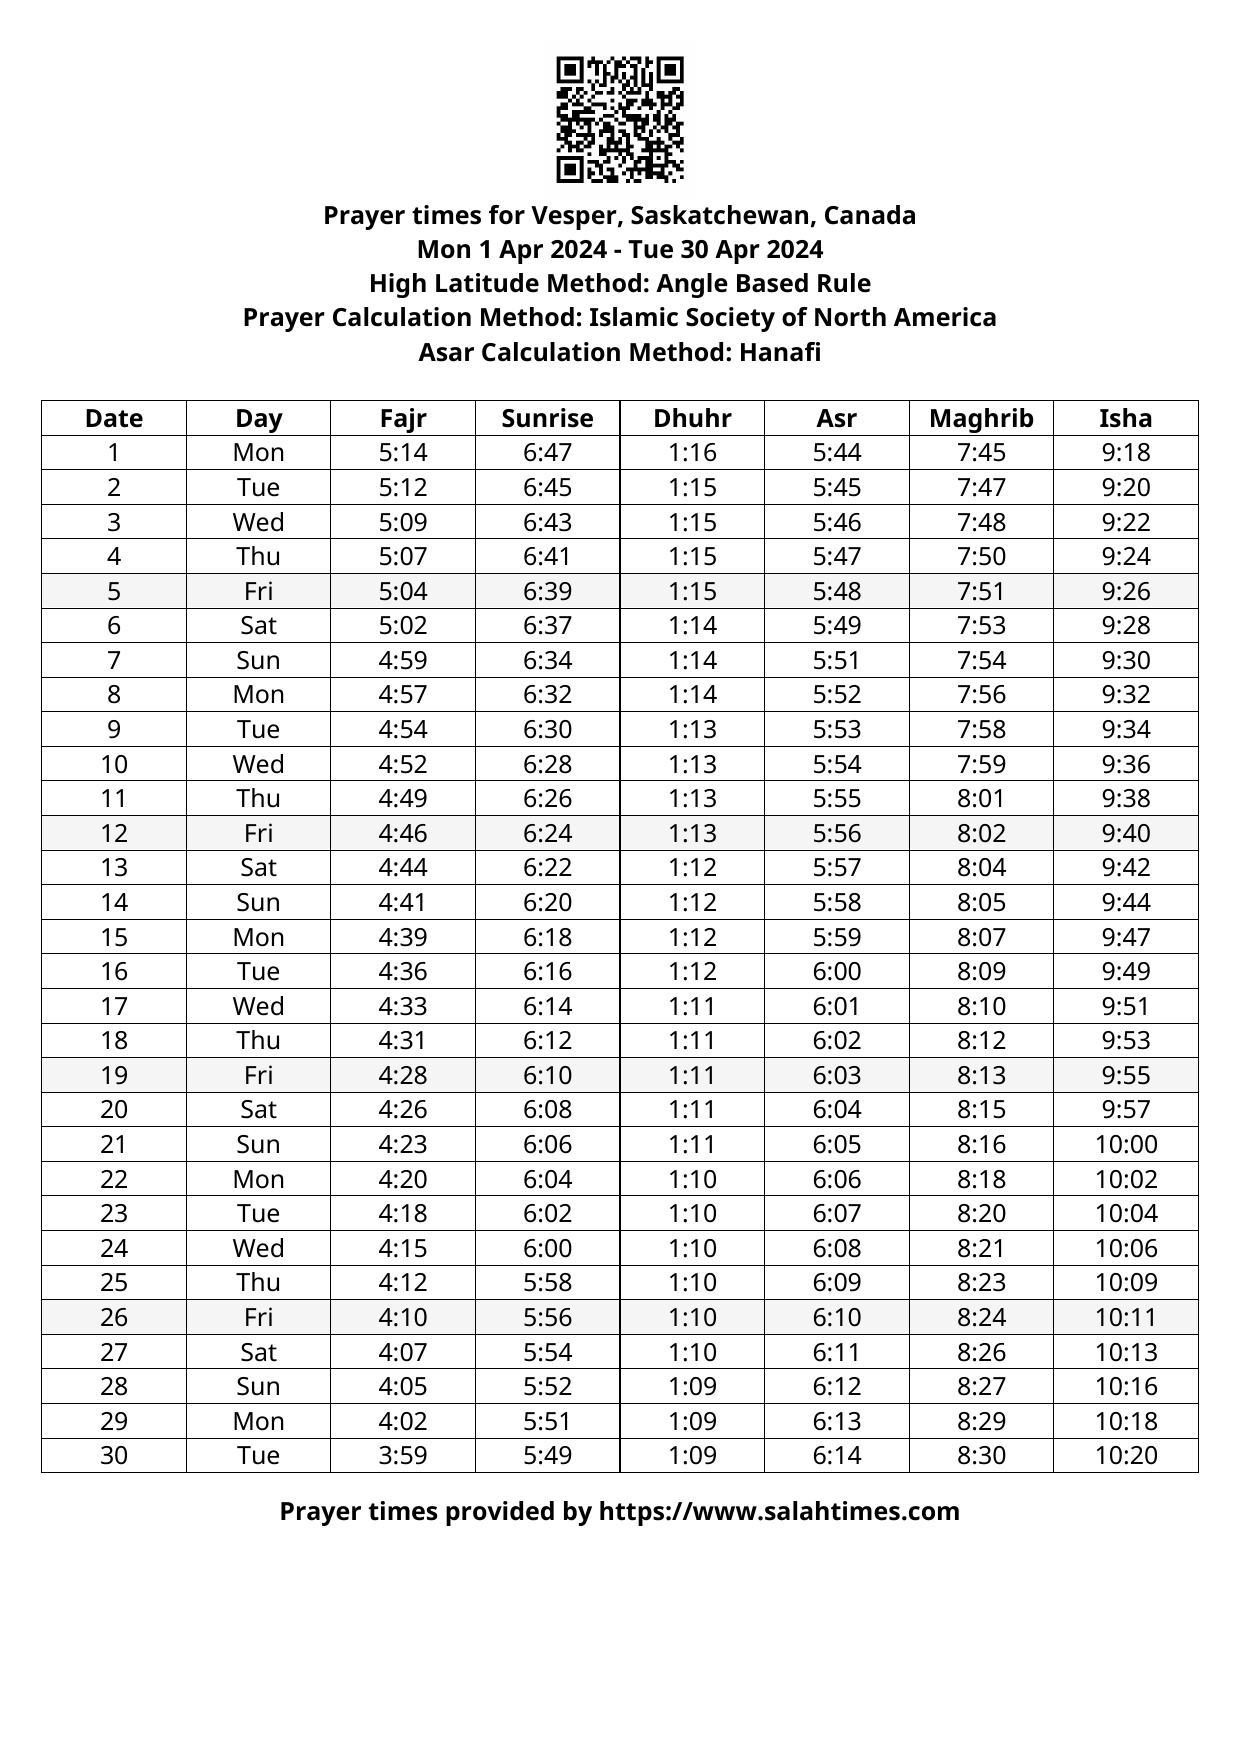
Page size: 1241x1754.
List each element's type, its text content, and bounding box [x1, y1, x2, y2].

table_cell 8:26 [910, 1335, 1053, 1368]
table_cell 10:11 [1054, 1300, 1198, 1334]
table_cell 6:34 [476, 643, 619, 677]
table_cell 5 [42, 574, 186, 607]
table_cell 6:13 [765, 1404, 909, 1437]
table_cell 1:13 [621, 816, 764, 849]
table_cell 4:36 [331, 954, 475, 988]
table_cell 6:14 [765, 1439, 909, 1472]
table_cell 4:18 [331, 1196, 475, 1230]
table_cell 9:32 [1054, 678, 1198, 711]
table_cell 9:34 [1054, 712, 1198, 746]
table_cell Wed [187, 747, 330, 780]
table_cell 4:26 [331, 1093, 475, 1126]
table_cell 8:05 [910, 885, 1053, 919]
table_cell 6 [42, 609, 186, 642]
table_cell 6:16 [476, 954, 619, 988]
table_cell 5:58 [765, 885, 909, 919]
table_header Maghrib [910, 401, 1053, 434]
table_header Day [187, 401, 330, 434]
table_cell 5:54 [765, 747, 909, 780]
table_cell Wed [187, 989, 330, 1022]
table_cell 2 [42, 470, 186, 504]
table_cell 8:15 [910, 1093, 1053, 1126]
table_cell 1:16 [621, 436, 764, 469]
table_cell 6:43 [476, 505, 619, 538]
table_cell Sat [187, 851, 330, 884]
table_cell 4:49 [331, 781, 475, 815]
table_cell 6:39 [476, 574, 619, 607]
table_cell 9:57 [1054, 1093, 1198, 1126]
table_cell 8:10 [910, 989, 1053, 1022]
table_cell 10:00 [1054, 1127, 1198, 1161]
table_cell Thu [187, 1266, 330, 1299]
table_cell 6:07 [765, 1196, 909, 1230]
table_cell 8:29 [910, 1404, 1053, 1437]
table_cell 4:07 [331, 1335, 475, 1368]
table_cell 8:16 [910, 1127, 1053, 1161]
table_cell Tue [187, 1196, 330, 1230]
table_cell 20 [42, 1093, 186, 1126]
table_cell 8:12 [910, 1024, 1053, 1057]
table_cell 6:45 [476, 470, 619, 504]
table_cell 24 [42, 1231, 186, 1264]
table_cell 4:02 [331, 1404, 475, 1437]
table_cell 22 [42, 1162, 186, 1195]
table_cell 9:20 [1054, 470, 1198, 504]
table_cell 4:54 [331, 712, 475, 746]
table_cell Sun [187, 1369, 330, 1403]
picture [542, 41, 699, 198]
table_cell 1:11 [621, 1093, 764, 1126]
table_cell 1:15 [621, 470, 764, 504]
table_cell 8 [42, 678, 186, 711]
table_cell 5:51 [765, 643, 909, 677]
table_cell 4:39 [331, 920, 475, 953]
table_cell 6:20 [476, 885, 619, 919]
table_cell 5:45 [765, 470, 909, 504]
table_cell 6:09 [765, 1266, 909, 1299]
table_cell 8:20 [910, 1196, 1053, 1230]
table_cell 14 [42, 885, 186, 919]
table_cell 1:12 [621, 885, 764, 919]
table_cell 6:37 [476, 609, 619, 642]
table_cell 6:04 [476, 1162, 619, 1195]
table_cell 4:33 [331, 989, 475, 1022]
table_cell 6:22 [476, 851, 619, 884]
table_cell 7:45 [910, 436, 1053, 469]
table_cell 6:41 [476, 539, 619, 573]
table_cell 8:27 [910, 1369, 1053, 1403]
table_cell 6:11 [765, 1335, 909, 1368]
table_cell 10:04 [1054, 1196, 1198, 1230]
table_cell 1:14 [621, 643, 764, 677]
table_cell 10:02 [1054, 1162, 1198, 1195]
table_cell 4:31 [331, 1024, 475, 1057]
table_cell Fri [187, 1300, 330, 1334]
table_cell 7 [42, 643, 186, 677]
table_cell 6:08 [476, 1093, 619, 1126]
table_cell Sat [187, 609, 330, 642]
table_cell 5:53 [765, 712, 909, 746]
table_cell 1:09 [621, 1439, 764, 1472]
table_cell 6:05 [765, 1127, 909, 1161]
table_cell 4:12 [331, 1266, 475, 1299]
table_cell 8:30 [910, 1439, 1053, 1472]
table_cell 5:07 [331, 539, 475, 573]
table_cell 5:59 [765, 920, 909, 953]
table_cell 30 [42, 1439, 186, 1472]
table_cell 4:20 [331, 1162, 475, 1195]
table_cell 6:00 [476, 1231, 619, 1264]
table_cell 18 [42, 1024, 186, 1057]
table_cell 6:12 [476, 1024, 619, 1057]
table_header Fajr [331, 401, 475, 434]
table_cell 10:20 [1054, 1439, 1198, 1472]
table_cell Thu [187, 781, 330, 815]
table_cell 1:10 [621, 1300, 764, 1334]
table_cell 8:21 [910, 1231, 1053, 1264]
table_cell 5:57 [765, 851, 909, 884]
table_cell 5:44 [765, 436, 909, 469]
table_cell 6:28 [476, 747, 619, 780]
table_cell 6:14 [476, 989, 619, 1022]
table_cell 9:53 [1054, 1024, 1198, 1057]
table_cell 8:02 [910, 816, 1053, 849]
table_cell 1:10 [621, 1335, 764, 1368]
table_cell Tue [187, 1439, 330, 1472]
table_cell 4:57 [331, 678, 475, 711]
table_cell 4 [42, 539, 186, 573]
table_cell 6:03 [765, 1058, 909, 1092]
table_cell 8:07 [910, 920, 1053, 953]
table_cell 10:09 [1054, 1266, 1198, 1299]
table_cell 6:30 [476, 712, 619, 746]
table_cell 4:59 [331, 643, 475, 677]
text Prayer Calculation Method: Islamic Society of North America [42, 300, 1198, 334]
table_cell 5:12 [331, 470, 475, 504]
table_cell 3:59 [331, 1439, 475, 1472]
table_cell 6:02 [765, 1024, 909, 1057]
table_cell 9:55 [1054, 1058, 1198, 1092]
table_cell 4:28 [331, 1058, 475, 1092]
table_cell 1:15 [621, 505, 764, 538]
table_cell 4:44 [331, 851, 475, 884]
table_cell 7:53 [910, 609, 1053, 642]
table_cell 29 [42, 1404, 186, 1437]
table_cell 5:09 [331, 505, 475, 538]
table_cell Tue [187, 712, 330, 746]
table_header Asr [765, 401, 909, 434]
table_cell 9:42 [1054, 851, 1198, 884]
table_cell 5:04 [331, 574, 475, 607]
table_cell 9:18 [1054, 436, 1198, 469]
table_cell Mon [187, 920, 330, 953]
table_cell 6:12 [765, 1369, 909, 1403]
table_cell 6:06 [476, 1127, 619, 1161]
table_cell 4:46 [331, 816, 475, 849]
table_cell 10:18 [1054, 1404, 1198, 1437]
table_cell 5:52 [765, 678, 909, 711]
table_cell 5:52 [476, 1369, 619, 1403]
table_cell 5:58 [476, 1266, 619, 1299]
table_cell Sun [187, 1127, 330, 1161]
table_cell 7:51 [910, 574, 1053, 607]
table_cell 4:41 [331, 885, 475, 919]
table_cell 1:11 [621, 1058, 764, 1092]
table_cell 1:10 [621, 1231, 764, 1264]
table_cell 1:10 [621, 1162, 764, 1195]
table_cell 9:28 [1054, 609, 1198, 642]
table_cell 7:47 [910, 470, 1053, 504]
table_cell 9:51 [1054, 989, 1198, 1022]
table_cell 9:40 [1054, 816, 1198, 849]
table_cell 5:46 [765, 505, 909, 538]
table_cell 21 [42, 1127, 186, 1161]
table_cell 6:01 [765, 989, 909, 1022]
table_cell 7:54 [910, 643, 1053, 677]
table_cell Sat [187, 1093, 330, 1126]
table_cell 10:16 [1054, 1369, 1198, 1403]
table_cell 5:56 [476, 1300, 619, 1334]
table_cell 6:08 [765, 1231, 909, 1264]
text High Latitude Method: Angle Based Rule [42, 266, 1198, 300]
table_cell 4:10 [331, 1300, 475, 1334]
text Prayer times for Vesper, Saskatchewan, Canada [42, 198, 1198, 232]
table_cell 10:13 [1054, 1335, 1198, 1368]
text Asar Calculation Method: Hanafi [42, 334, 1198, 368]
table_cell 9:44 [1054, 885, 1198, 919]
table_cell 1:09 [621, 1369, 764, 1403]
table_cell 5:49 [765, 609, 909, 642]
table_cell 1:11 [621, 1127, 764, 1161]
table_cell 8:01 [910, 781, 1053, 815]
table_cell Mon [187, 1162, 330, 1195]
table_cell 26 [42, 1300, 186, 1334]
table_cell 1:10 [621, 1196, 764, 1230]
table_cell 8:04 [910, 851, 1053, 884]
table_cell 4:05 [331, 1369, 475, 1403]
table_cell 6:24 [476, 816, 619, 849]
table_cell 23 [42, 1196, 186, 1230]
table_cell Sat [187, 1335, 330, 1368]
table_cell 1 [42, 436, 186, 469]
table_cell 6:26 [476, 781, 619, 815]
table_cell Sun [187, 885, 330, 919]
table_cell 10:06 [1054, 1231, 1198, 1264]
table_cell 10 [42, 747, 186, 780]
table_cell 8:18 [910, 1162, 1053, 1195]
table_cell 6:10 [476, 1058, 619, 1092]
table_cell Fri [187, 1058, 330, 1092]
table_cell 9 [42, 712, 186, 746]
table_cell 19 [42, 1058, 186, 1092]
table_cell 9:47 [1054, 920, 1198, 953]
table_cell 25 [42, 1266, 186, 1299]
table_cell 7:56 [910, 678, 1053, 711]
table_cell 17 [42, 989, 186, 1022]
table_cell 4:52 [331, 747, 475, 780]
table_cell 1:15 [621, 574, 764, 607]
table_cell 6:10 [765, 1300, 909, 1334]
table_cell 8:09 [910, 954, 1053, 988]
table_cell 6:32 [476, 678, 619, 711]
table_cell 9:30 [1054, 643, 1198, 677]
table_cell 5:48 [765, 574, 909, 607]
table_cell 7:58 [910, 712, 1053, 746]
table_cell 9:49 [1054, 954, 1198, 988]
table_cell Sun [187, 643, 330, 677]
table_cell Fri [187, 574, 330, 607]
table_cell 8:13 [910, 1058, 1053, 1092]
table_cell 1:14 [621, 678, 764, 711]
table_cell Wed [187, 1231, 330, 1264]
table_cell 8:23 [910, 1266, 1053, 1299]
table_header Isha [1054, 401, 1198, 434]
table_cell 6:02 [476, 1196, 619, 1230]
table_cell Mon [187, 678, 330, 711]
table_cell 5:47 [765, 539, 909, 573]
table_cell Tue [187, 470, 330, 504]
table_cell 5:56 [765, 816, 909, 849]
table_cell 11 [42, 781, 186, 815]
table_cell 6:00 [765, 954, 909, 988]
table_cell 9:26 [1054, 574, 1198, 607]
table_header Dhuhr [621, 401, 764, 434]
table_cell 6:47 [476, 436, 619, 469]
table_cell 1:12 [621, 954, 764, 988]
table_cell 9:38 [1054, 781, 1198, 815]
table_cell 1:12 [621, 851, 764, 884]
table_cell 5:54 [476, 1335, 619, 1368]
table_cell 1:13 [621, 781, 764, 815]
table_cell 28 [42, 1369, 186, 1403]
table_cell 6:04 [765, 1093, 909, 1126]
table_cell Wed [187, 505, 330, 538]
table_cell 4:23 [331, 1127, 475, 1161]
table_cell 5:49 [476, 1439, 619, 1472]
table_cell 5:14 [331, 436, 475, 469]
table_cell 8:24 [910, 1300, 1053, 1334]
table_cell 1:11 [621, 1024, 764, 1057]
table_cell 6:06 [765, 1162, 909, 1195]
table_header Sunrise [476, 401, 619, 434]
table_cell 1:14 [621, 609, 764, 642]
table_cell 27 [42, 1335, 186, 1368]
table_cell 4:15 [331, 1231, 475, 1264]
table_cell 9:36 [1054, 747, 1198, 780]
table_cell 5:02 [331, 609, 475, 642]
table_cell Thu [187, 539, 330, 573]
table_cell 1:15 [621, 539, 764, 573]
table_cell 12 [42, 816, 186, 849]
table_cell 13 [42, 851, 186, 884]
table_cell Fri [187, 816, 330, 849]
table_cell 1:12 [621, 920, 764, 953]
text Prayer times provided by https://www.salahtimes.com [42, 1494, 1198, 1528]
table_cell Tue [187, 954, 330, 988]
table_cell 16 [42, 954, 186, 988]
table_cell 7:59 [910, 747, 1053, 780]
table_cell 1:09 [621, 1404, 764, 1437]
table_cell 7:50 [910, 539, 1053, 573]
table_cell 3 [42, 505, 186, 538]
table_cell 9:22 [1054, 505, 1198, 538]
table_cell 5:55 [765, 781, 909, 815]
table_cell Thu [187, 1024, 330, 1057]
table_cell 6:18 [476, 920, 619, 953]
table_header Date [42, 401, 186, 434]
table_cell 1:11 [621, 989, 764, 1022]
text Mon 1 Apr 2024 - Tue 30 Apr 2024 [42, 232, 1198, 266]
table_cell 15 [42, 920, 186, 953]
table_cell 9:24 [1054, 539, 1198, 573]
table_cell 1:13 [621, 747, 764, 780]
table_cell 7:48 [910, 505, 1053, 538]
table_cell Mon [187, 436, 330, 469]
table_cell 1:10 [621, 1266, 764, 1299]
table_cell 5:51 [476, 1404, 619, 1437]
table_cell Mon [187, 1404, 330, 1437]
table_cell 1:13 [621, 712, 764, 746]
